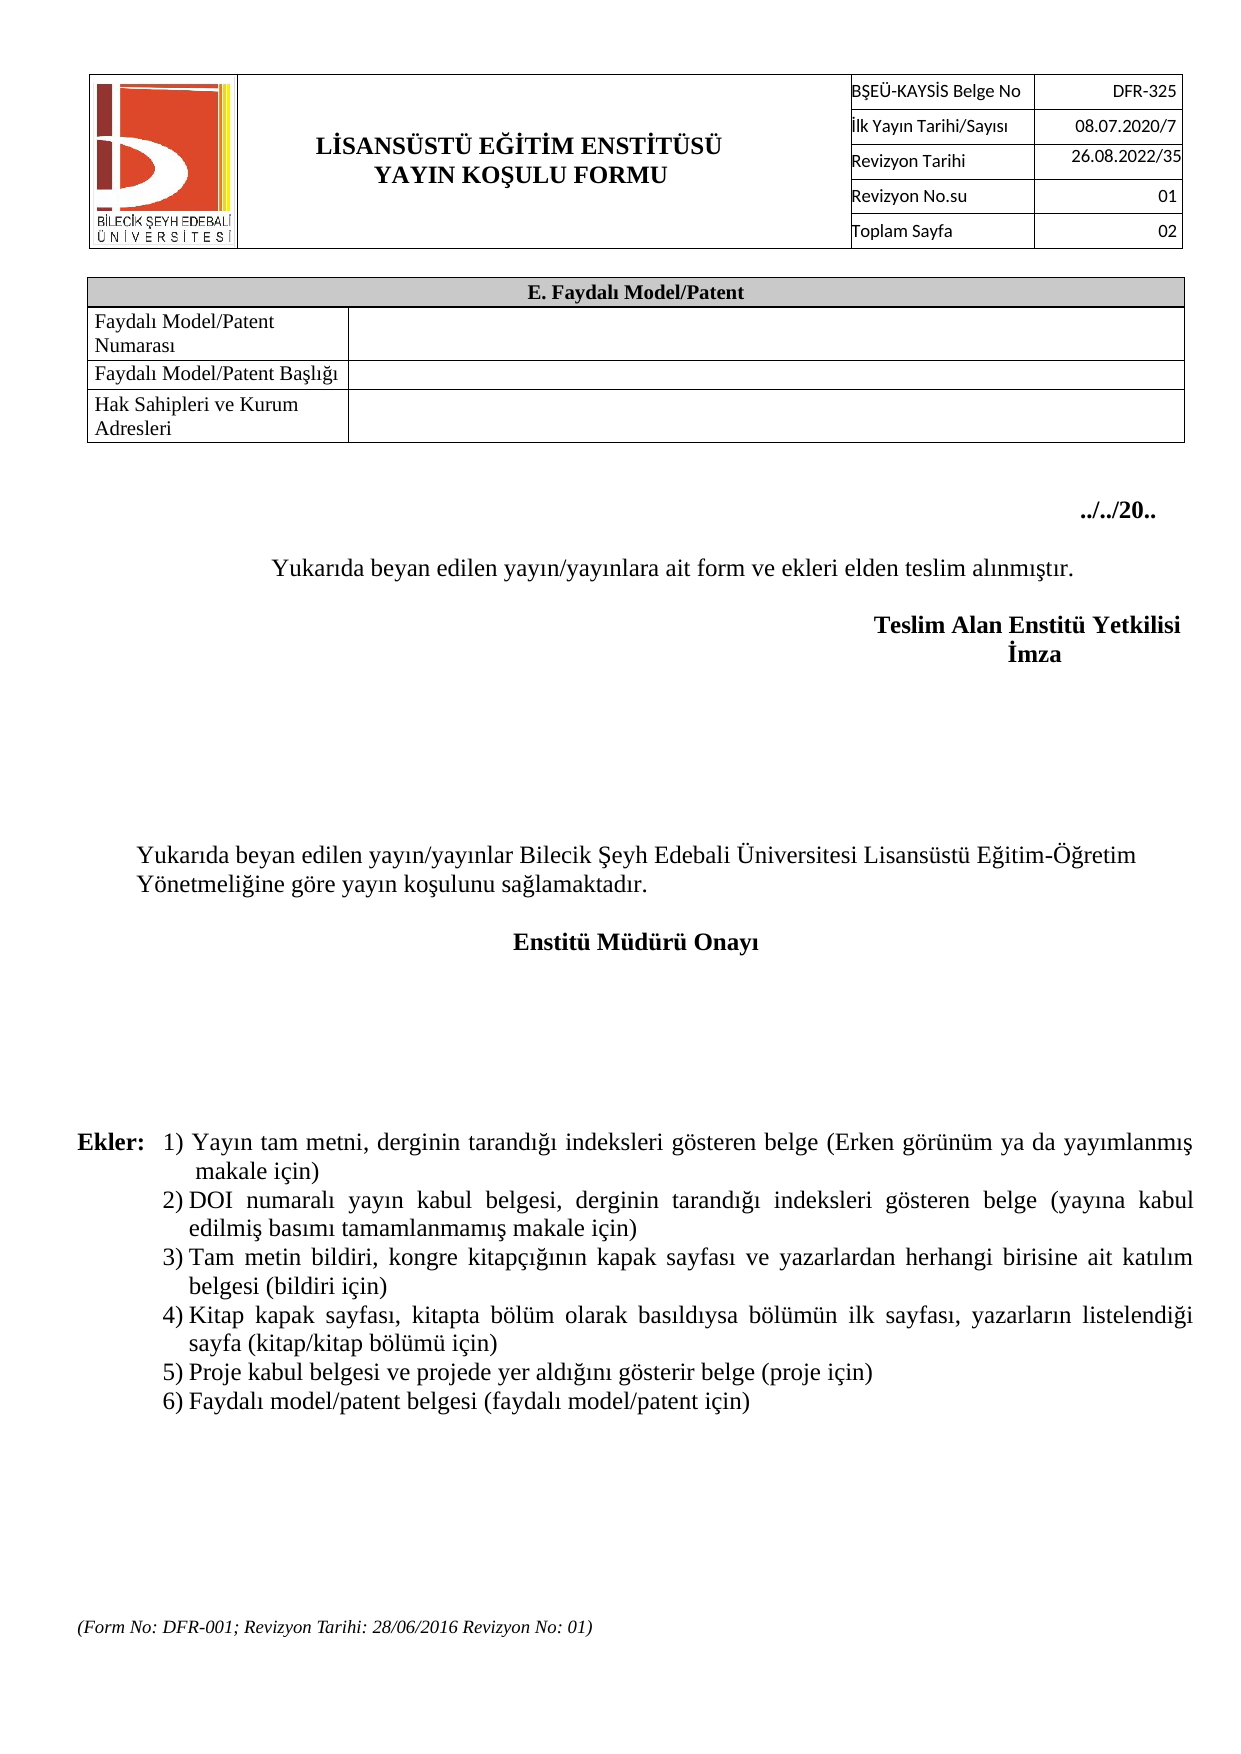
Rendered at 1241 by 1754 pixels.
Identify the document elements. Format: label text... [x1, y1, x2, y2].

list DOI numaralı yayın kabul belgesi, derginin tarandığı indeksleri gösteren belge (yayına kabul edilmiş basımı tamamlanmamış makale için) [162, 1185, 1194, 1242]
text Yukarıda beyan edilen yayın/yayınlara ait form ve ekleri elden teslim alınmıştır. [77, 553, 1194, 582]
table_cell Faydalı Model/Patent Numarası [88, 308, 348, 359]
table_cell Faydalı Model/Patent Başlığı (Konusu) [88, 361, 348, 389]
list Tam metin bildiri, kongre kitapçığının kapak sayfası ve yazarlardan herhangi birisine ait katılım belgesi (bildiri için) [162, 1242, 1194, 1300]
table_cell [349, 390, 1184, 442]
table_cell [349, 308, 1184, 359]
table_cell [349, 361, 1184, 389]
table_cell E. Faydalı Model/Patent [88, 278, 1184, 306]
table_cell Hak Sahipleri ve Kurum Adresleri [88, 390, 348, 442]
text Yukarıda beyan edilen yayın/yayınlar Bilecik Şeyh Edebali Üniversitesi Lisansüstü Eğitim-Öğretim Yönetmeliğine göre yayın koşulunu sağlamaktadır. [136, 840, 1194, 898]
list Proje kabul belgesi ve projede yer aldığını gösterir belge (proje için) [162, 1357, 1194, 1386]
picture [89, 77, 235, 247]
text İmza [77, 639, 1194, 668]
text ../../20.. [77, 495, 1156, 524]
text Enstitü Müdürü Onayı [77, 927, 1194, 955]
list Faydalı model/patent belgesi (faydalı model/patent için) [162, 1386, 1194, 1415]
list Kitap kapak sayfası, kitapta bölüm olarak basıldıysa bölümün ilk sayfası, yazarların listelendiği sayfa (kitap/kitap bölümü için) [162, 1300, 1194, 1357]
text Ekler: 1) Yayın tam metni, derginin tarandığı indeksleri gösteren belge (Erken görünüm ya da yayımlanmış makale için) [77, 1127, 1194, 1185]
text Teslim Alan Enstitü Yetkilisi [77, 610, 1194, 639]
text (Form No: DFR-001; Revizyon Tarihi: 28/06/2016 Revizyon No: 01) [77, 1616, 1194, 1637]
